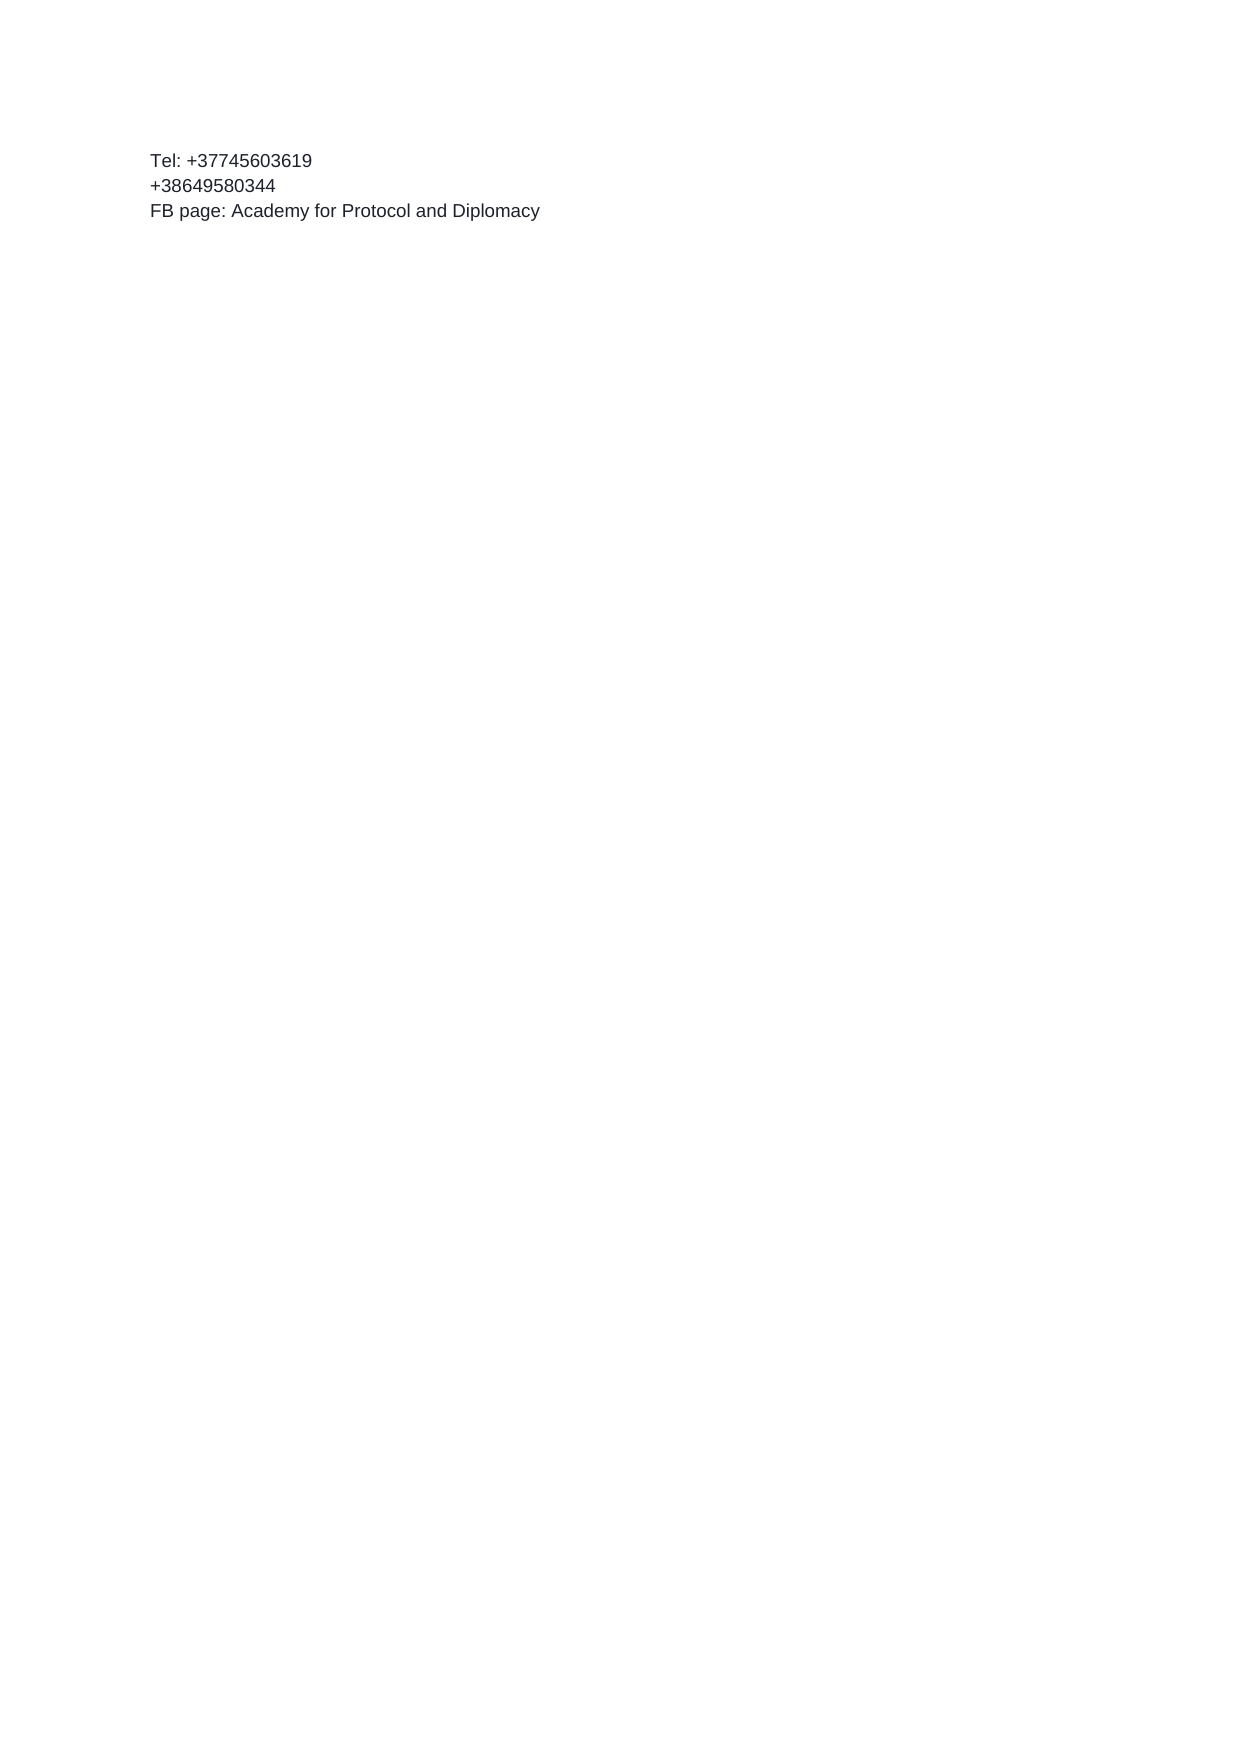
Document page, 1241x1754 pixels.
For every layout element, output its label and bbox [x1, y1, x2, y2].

text [150, 150, 1090, 221]
